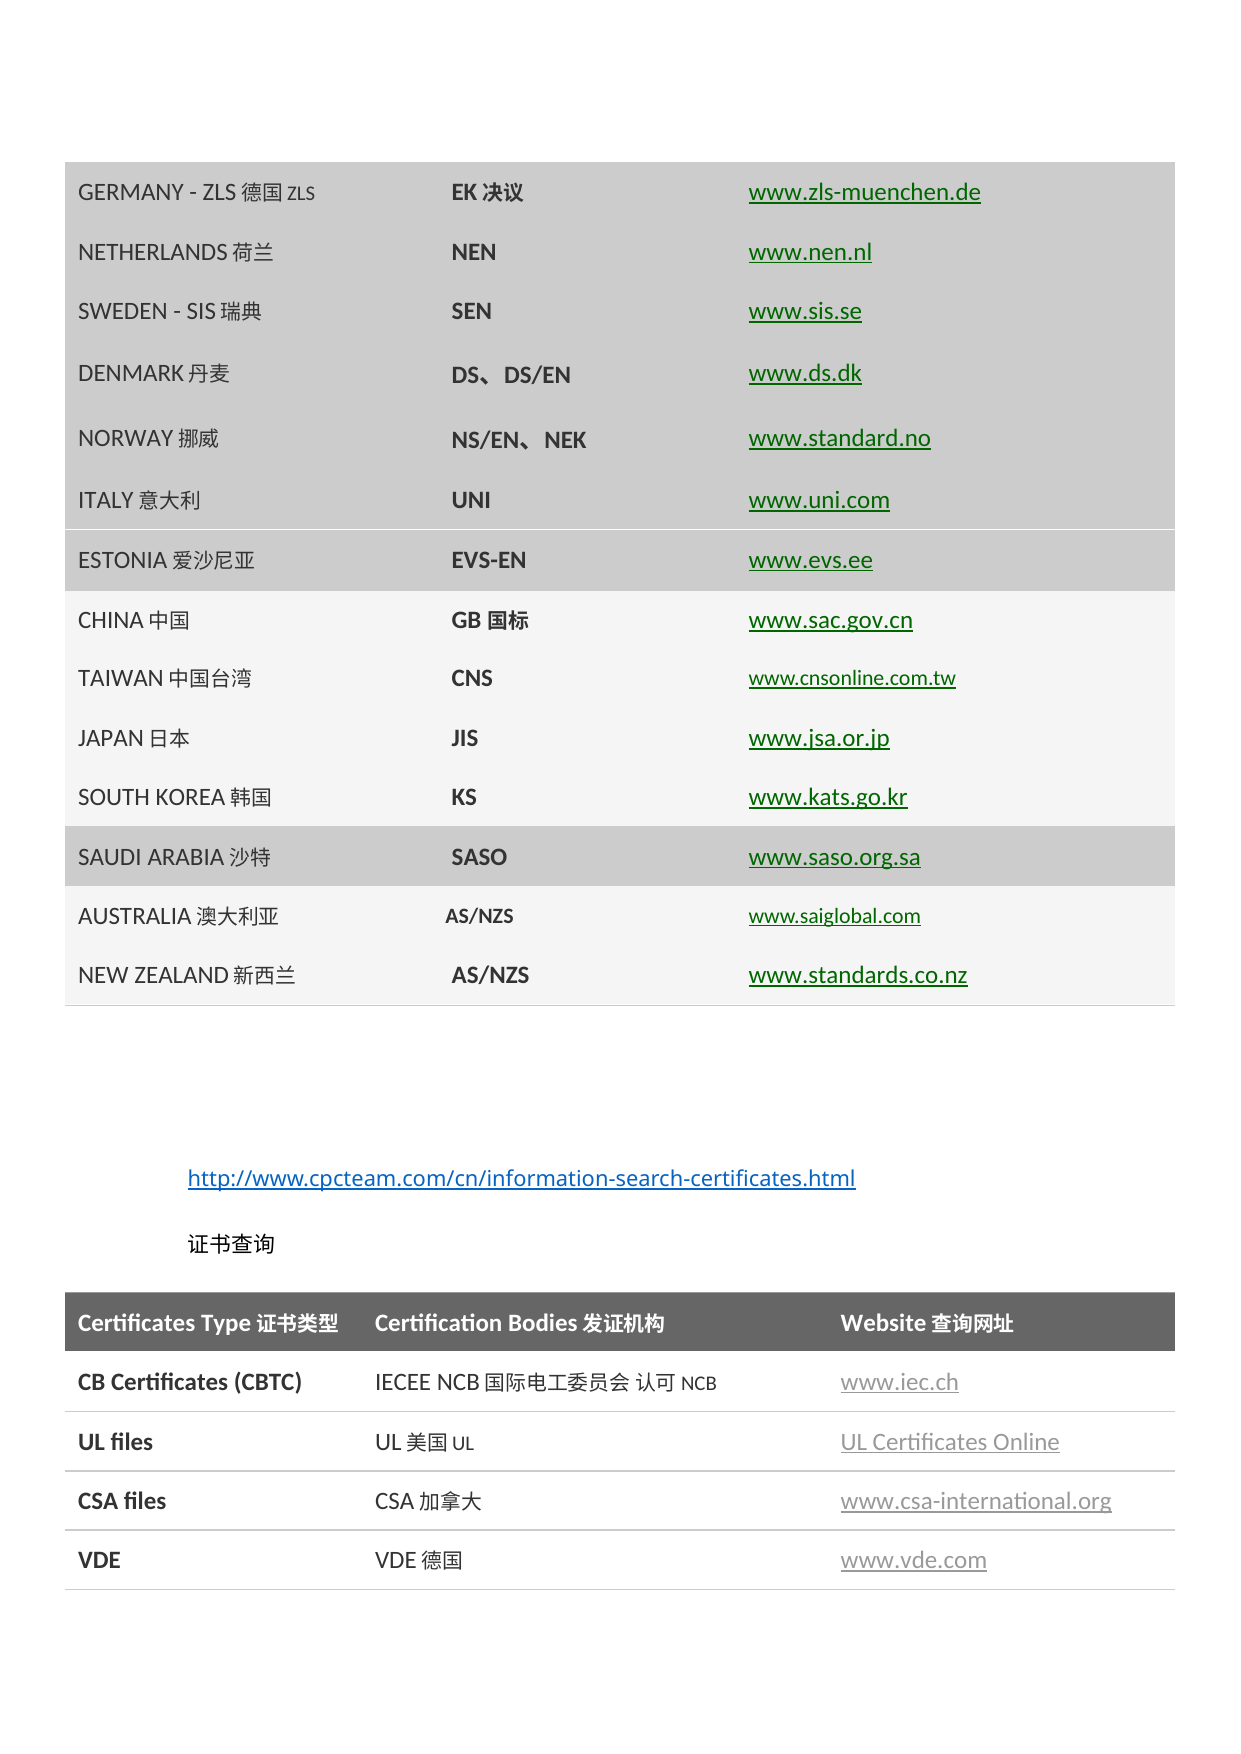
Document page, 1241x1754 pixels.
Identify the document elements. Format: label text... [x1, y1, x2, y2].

table_cell www.standard.no [748, 405, 1175, 470]
table_cell www.ds.dk [748, 340, 1175, 405]
table_cell JIS [445, 708, 748, 767]
table_cell www.iec.ch [840, 1351, 1175, 1411]
table_cell SASO [445, 826, 748, 886]
table_cell JAPAN 日本 [65, 708, 445, 767]
text 证书查询 [187, 1227, 1053, 1259]
table_cell UL Certificates Online [840, 1412, 1175, 1470]
table_cell CSA files [65, 1472, 362, 1529]
table_cell www.sis.se [748, 281, 1175, 340]
table_cell www.cnsonline.com.tw [748, 648, 1175, 708]
table_cell www.standards.co.nz [748, 945, 1175, 1004]
table_cell SAUDI ARABIA 沙特 [65, 826, 445, 886]
table_cell UL files [65, 1412, 362, 1470]
table_cell EK决议 [445, 162, 748, 221]
table_cell www.zls-muenchen.de [748, 162, 1175, 221]
table_cell AUSTRALIA 澳大利亚 [65, 886, 445, 945]
table_cell GB 国标 [445, 591, 748, 648]
text http://www.cpcteam.com/cn/information-search-certificates.html [187, 1162, 1053, 1194]
table_cell www.nen.nl [748, 221, 1175, 281]
table_cell SOUTH KOREA 韩国 [65, 767, 445, 826]
table_cell CNS [445, 648, 748, 708]
table_cell www.jsa.or.jp [748, 708, 1175, 767]
table_cell EVS-EN [445, 530, 748, 589]
table_cell www.csa-international.org [840, 1472, 1175, 1529]
table_cell NORWAY 挪威 [65, 405, 445, 470]
table_cell www.saso.org.sa [748, 826, 1175, 886]
table_cell www.saiglobal.com [748, 886, 1175, 945]
table_cell www.kats.go.kr [748, 767, 1175, 826]
table_cell DENMARK 丹麦 [65, 340, 445, 405]
table_cell NEW ZEALAND 新西兰 [65, 945, 445, 1004]
table_cell DS、DS/EN [445, 340, 748, 405]
table_cell NEN [445, 221, 748, 281]
table_cell SEN [445, 281, 748, 340]
table_cell CB Certificates (CBTC) [65, 1351, 362, 1411]
table_cell ITALY 意大利 [65, 470, 445, 529]
table_cell TAIWAN 中国台湾 [65, 648, 445, 708]
table_cell www.evs.ee [748, 530, 1175, 589]
table_cell AS/NZS [445, 886, 748, 945]
table_cell www.vde.com [840, 1531, 1175, 1589]
table_cell IECEE NCB 国际电工委员会 认可NCB [362, 1351, 840, 1411]
table_cell UNI [445, 470, 748, 529]
table_header Website 查询网址 [840, 1293, 1175, 1351]
table_cell AS/NZS [445, 945, 748, 1004]
table_cell CSA 加拿大 [362, 1472, 840, 1529]
table_cell KS [445, 767, 748, 826]
table_cell www.sac.gov.cn [748, 591, 1175, 648]
table_cell www.uni.com [748, 470, 1175, 529]
table_header Certificates Type 证书类型 [65, 1293, 362, 1351]
table_cell NETHERLANDS 荷兰 [65, 221, 445, 281]
table_header Certification Bodies 发证机构 [362, 1293, 840, 1351]
table_cell NS/EN、NEK [445, 405, 748, 470]
table_cell ESTONIA 爱沙尼亚 [65, 530, 445, 589]
table_cell CHINA 中国 [65, 591, 445, 648]
table_cell VDE [65, 1531, 362, 1589]
table_cell UL 美国UL [362, 1412, 840, 1470]
table_cell SWEDEN - SIS 瑞典 [65, 281, 445, 340]
table_cell GERMANY - ZLS 德国ZLS [65, 162, 445, 221]
table_cell VDE 德国 [362, 1531, 840, 1589]
